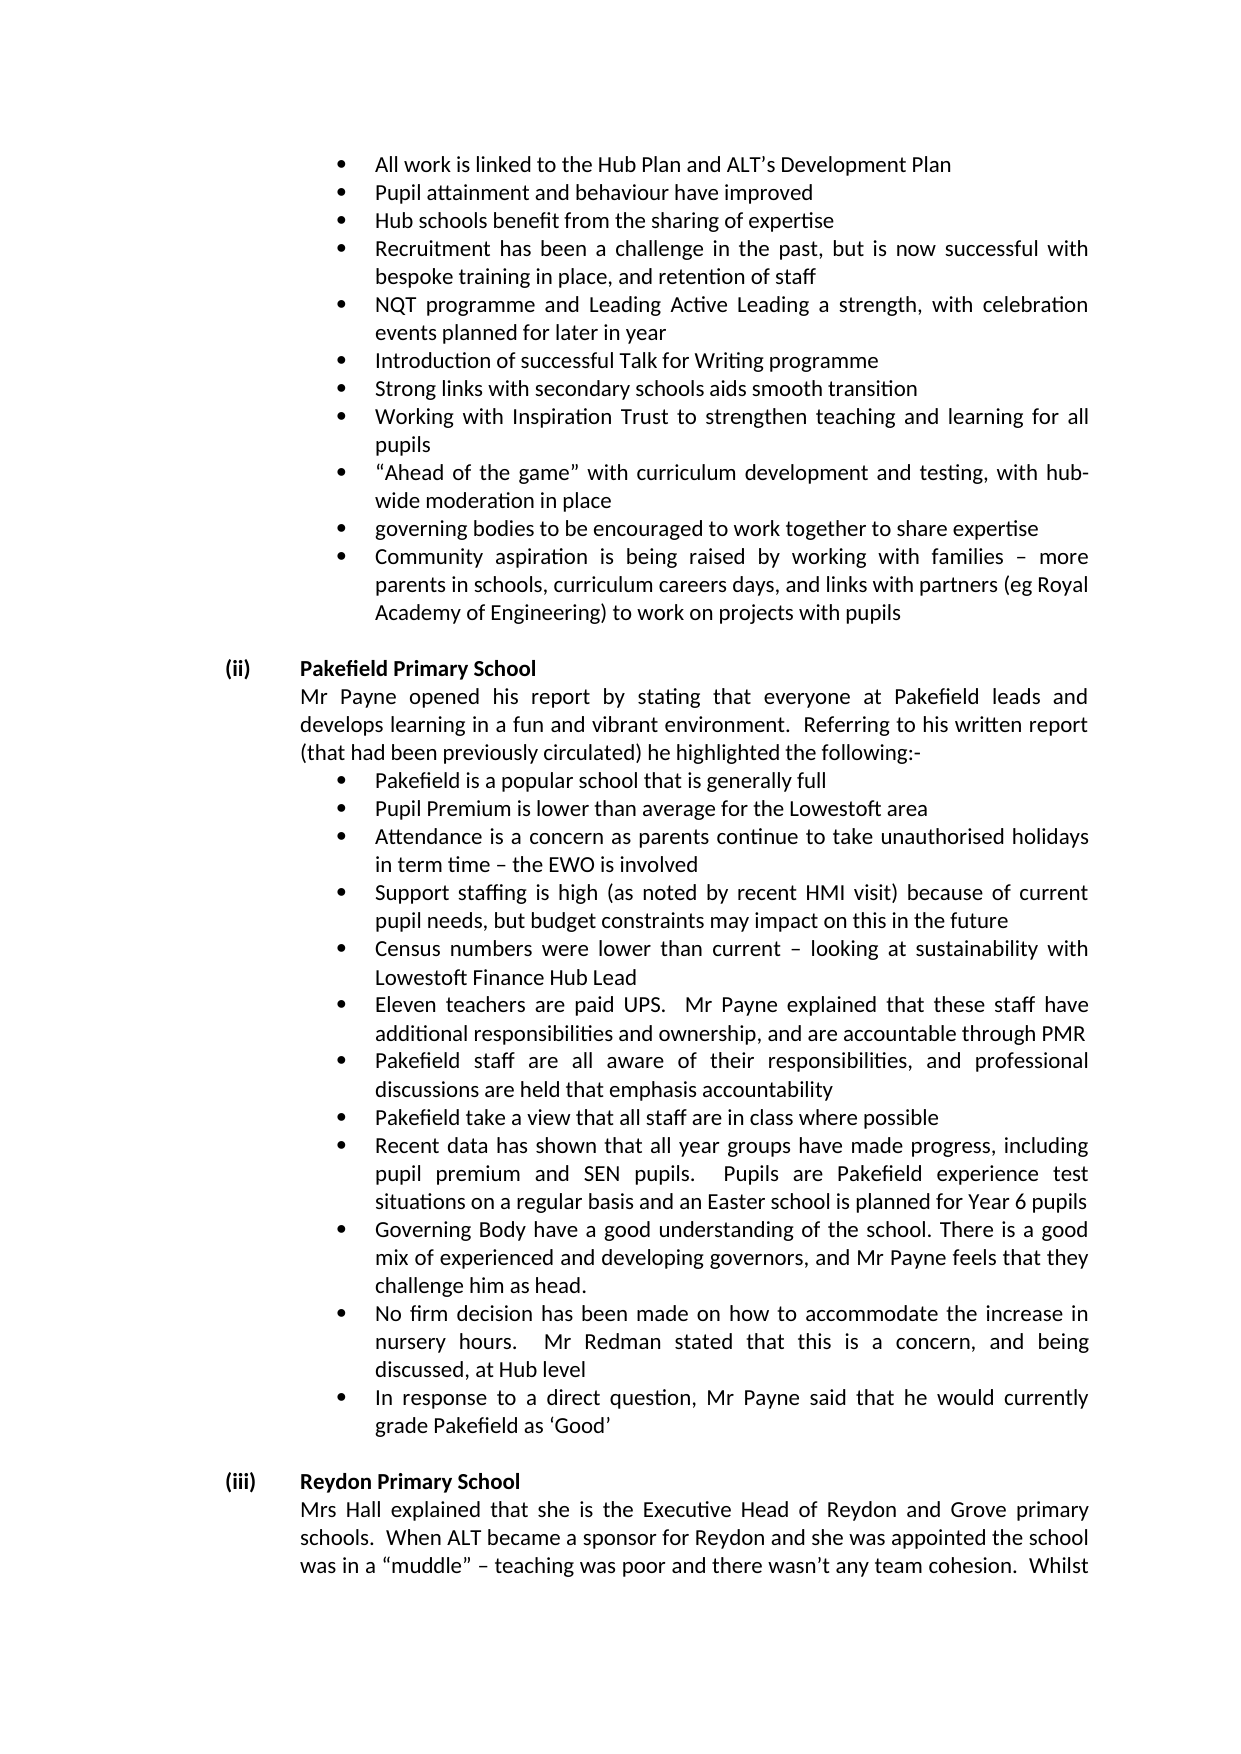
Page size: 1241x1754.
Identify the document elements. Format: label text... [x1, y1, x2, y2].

list Eleven teachers are paid UPS. Mr Payne explained that these staff have additional responsibilities and ownership, and are accountable through PMR [337, 991, 1090, 1047]
list All work is linked to the Hub Plan and ALT’s Development Plan [337, 150, 1090, 178]
list Support staffing is high (as noted by recent HMI visit) because of current pupil needs, but budget constraints may impact on this in the future [337, 878, 1090, 934]
list Governing Body have a good understanding of the school. There is a good mix of experienced and developing governors, and Mr Payne feels that they challenge him as head. [337, 1215, 1090, 1299]
list Reydon Primary School [225, 1467, 1090, 1495]
list Hub schools benefit from the sharing of expertise [337, 206, 1090, 234]
list NQT programme and Leading Active Leading a strength, with celebration events planned for later in year [337, 290, 1090, 346]
list Community aspiration is being raised by working with families – more parents in schools, curriculum careers days, and links with partners (eg Royal Academy of Engineering) to work on projects with pupils [337, 542, 1090, 626]
list Pakefield staff are all aware of their responsibilities, and professional discussions are held that emphasis accountability [337, 1047, 1090, 1103]
list Working with Inspiration Trust to strengthen teaching and learning for all pupils [337, 402, 1090, 458]
list governing bodies to be encouraged to work together to share expertise [337, 514, 1090, 542]
list Recent data has shown that all year groups have made progress, including pupil premium and SEN pupils. Pupils are Pakefield experience test situations on a regular basis and an Easter school is planned for Year 6 pupils [337, 1131, 1090, 1215]
list Pakefield take a view that all staff are in class where possible [337, 1103, 1090, 1131]
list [300, 1495, 1090, 1579]
list Attendance is a concern as parents continue to take unauthorised holidays in term time – the EWO is involved [337, 822, 1090, 878]
list No firm decision has been made on how to accommodate the increase in nursery hours. Mr Redman stated that this is a concern, and being discussed, at Hub level [337, 1299, 1090, 1383]
list Mr Payne opened his report by stating that everyone at Pakefield leads and develops learning in a fun and vibrant environment. Referring to his written report (that had been previously circulated) he highlighted the following:- [300, 682, 1090, 766]
list Census numbers were lower than current – looking at sustainability with Lowestoft Finance Hub Lead [337, 934, 1090, 991]
list In response to a direct question, Mr Payne said that he would currently grade Pakefield as ‘Good’ [337, 1383, 1090, 1439]
list Introduction of successful Talk for Writing programme [337, 346, 1090, 374]
list Pupil Premium is lower than average for the Lowestoft area [337, 794, 1090, 822]
list Recruitment has been a challenge in the past, but is now successful with bespoke training in place, and retention of staff [337, 234, 1090, 290]
list Pakefield Primary School [225, 654, 1090, 682]
list Strong links with secondary schools aids smooth transition [337, 374, 1090, 402]
list Pupil attainment and behaviour have improved [337, 178, 1090, 206]
list “Ahead of the game” with curriculum development and testing, with hub-wide moderation in place [337, 458, 1090, 514]
list Pakefield is a popular school that is generally full [337, 766, 1090, 794]
